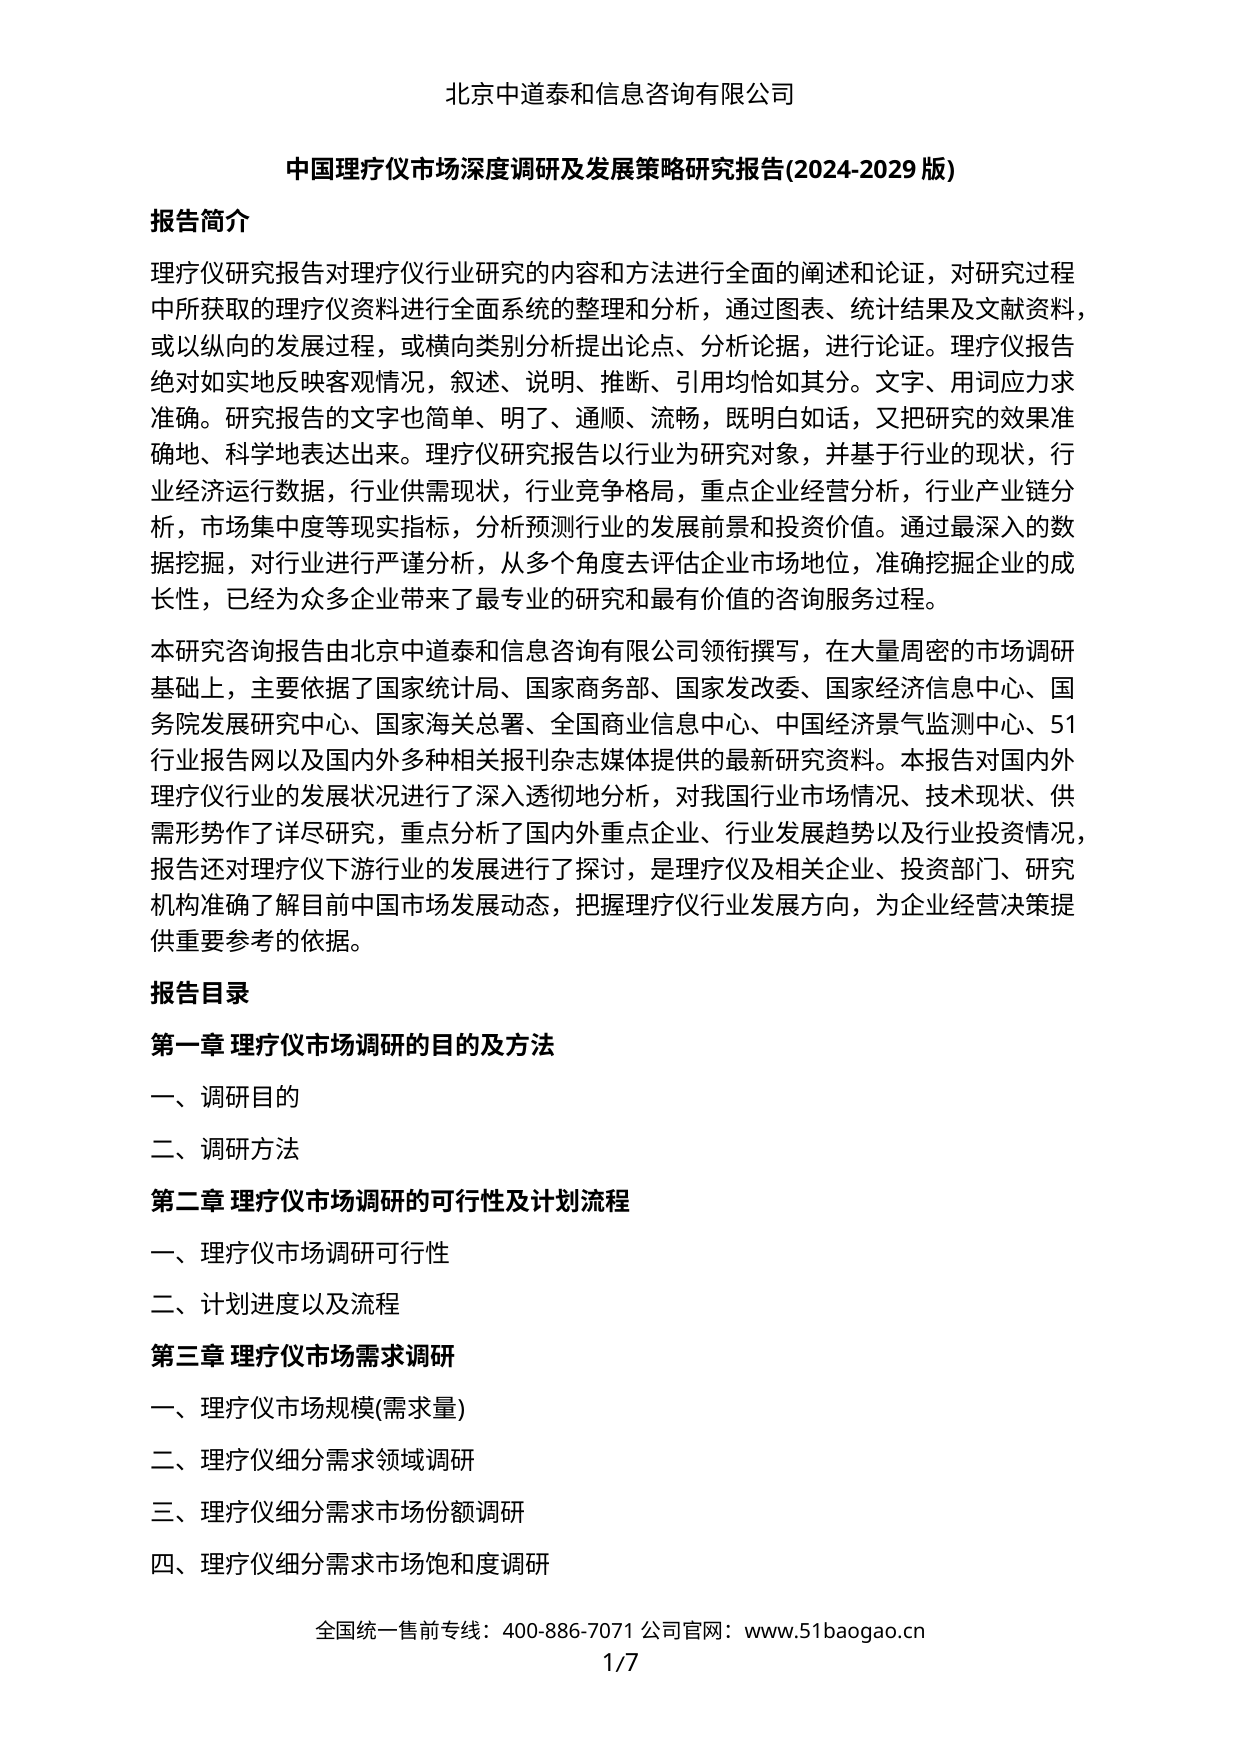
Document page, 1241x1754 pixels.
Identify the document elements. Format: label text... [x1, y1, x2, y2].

text 报告目录 [150, 974, 1090, 1010]
text 第二章 理疗仪市场调研的可行性及计划流程 [150, 1181, 1090, 1217]
text 理疗仪研究报告对理疗仪行业研究的内容和方法进行全面的阐述和论证，对研究过程中所获取的理疗仪资料进行全面系统的整理和分析，通过图表、统计结果及文献资料，或以纵向的发展过程，或横向类别分析提出论点、分析论据，进行论证。理疗仪报告绝对如实地反映客观情况，叙述、说明、推断、引用均恰如其分。文字、用词应力求准确。研究报告的文字也简单、明了、通顺、流畅，既明白如话，又把研究的效果准确地、科学地表达出来。理疗仪研究报告以行业为研究对象，并基于行业的现状，行业经济运行数据，行业供需现状，行业竞争格局，重点企业经营分析，行业产业链分析，市场集中度等现实指标，分析预测行业的发展前景和投资价值。通过最深入的数据挖掘，对行业进行严谨分析，从多个角度去评估企业市场地位，准确挖掘企业的成长性，已经为众多企业带来了最专业的研究和最有价值的咨询服务过程。 [150, 254, 1090, 616]
text 二、理疗仪细分需求领域调研 [150, 1441, 1090, 1477]
text 一、理疗仪市场调研可行性 [150, 1233, 1090, 1269]
text 第三章 理疗仪市场需求调研 [150, 1337, 1090, 1373]
text 三、理疗仪细分需求市场份额调研 [150, 1492, 1090, 1529]
text 一、理疗仪市场规模(需求量) [150, 1389, 1090, 1425]
text 二、计划进度以及流程 [150, 1285, 1090, 1321]
text 二、调研方法 [150, 1129, 1090, 1166]
text 第一章 理疗仪市场调研的目的及方法 [150, 1026, 1090, 1062]
text 四、理疗仪细分需求市场饱和度调研 [150, 1544, 1090, 1581]
text 一、调研目的 [150, 1077, 1090, 1114]
text 本研究咨询报告由北京中道泰和信息咨询有限公司领衔撰写，在大量周密的市场调研基础上，主要依据了国家统计局、国家商务部、国家发改委、国家经济信息中心、国务院发展研究中心、国家海关总署、全国商业信息中心、中国经济景气监测中心、51行业报告网以及国内外多种相关报刊杂志媒体提供的最新研究资料。本报告对国内外理疗仪行业的发展状况进行了深入透彻地分析，对我国行业市场情况、技术现状、供需形势作了详尽研究，重点分析了国内外重点企业、行业发展趋势以及行业投资情况，报告还对理疗仪下游行业的发展进行了探讨，是理疗仪及相关企业、投资部门、研究机构准确了解目前中国市场发展动态，把握理疗仪行业发展方向，为企业经营决策提供重要参考的依据。 [150, 632, 1090, 958]
text 报告简介 [150, 202, 1090, 238]
text 中国理疗仪市场深度调研及发展策略研究报告(2024-2029版) [150, 150, 1090, 186]
